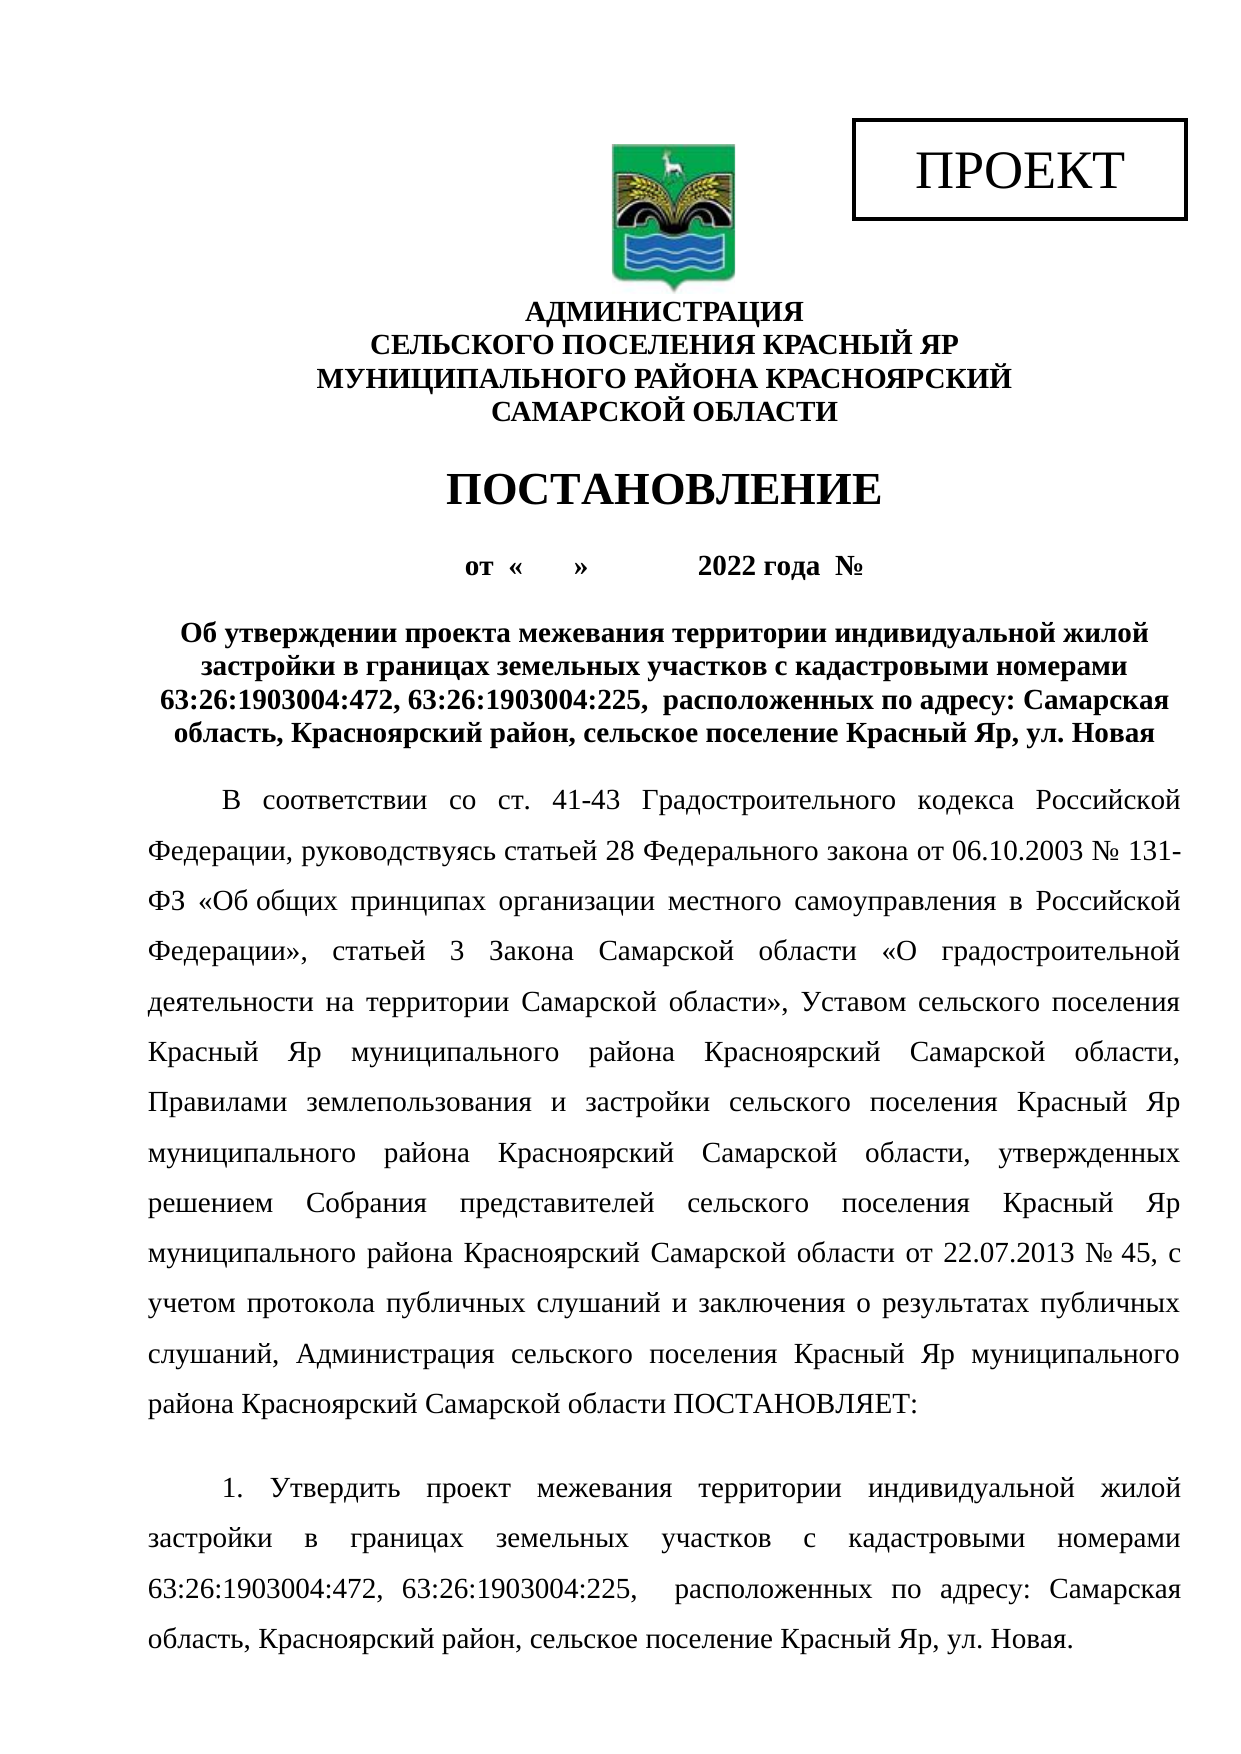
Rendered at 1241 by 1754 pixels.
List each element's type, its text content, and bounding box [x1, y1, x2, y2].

text САМАРСКОЙ ОБЛАСТИ [148, 394, 1181, 428]
text В соответствии со ст. 41-43 Градостроительного кодекса Российской Федерации, руководствуясь статьей 28 Федерального закона от 06.10.2003 № 131-ФЗ «Об общих принципах организации местного самоуправления в Российской Федерации», статьей 3 Закона Самарской области «О градостроительной деятельности на территории Самарской области», Уставом сельского поселения Красный Яр муниципального района Красноярский Самарской области, Правилами землепользования и застройки сельского поселения Красный Яр муниципального района Красноярский Самарской области, утвержденных решением Собрания представителей сельского поселения Красный Яр муниципального района Красноярский Самарской области от 22.07.2013 № 45, c учетом протокола публичных слушаний и заключения о результатах публичных слушаний, Администрация сельского поселения Красный Яр муниципального района Красноярский Самарской области ПОСТАНОВЛЯЕТ: [148, 782, 1181, 1420]
text ПОСТАНОВЛЕНИЕ [148, 461, 1181, 514]
picture [611, 144, 736, 294]
text СЕЛЬСКОГО ПОСЕЛЕНИЯ Красный Яр [148, 327, 1181, 361]
text МУНИЦИПАЛЬНОГО РАЙОНА Красноярский [148, 361, 1181, 394]
text АДМИНИСТРАЦИЯ [148, 141, 1181, 327]
text 1. Утвердить проект межевания территории индивидуальной жилой застройки в границах земельных участков с кадастровыми номерами 63:26:1903004:472, 63:26:1903004:225, расположенных по адресу: Самарская область, Красноярский район, сельское поселение Красный Яр, ул. Новая. [148, 1470, 1181, 1654]
text от « » 2022 года № [148, 548, 1181, 581]
text Об утверждении проекта межевания территории индивидуальной жилой застройки в границах земельных участков с кадастровыми номерами 63:26:1903004:472, 63:26:1903004:225, расположенных по адресу: Самарская область, Красноярский район, сельское поселение Красный Яр, ул. Новая [148, 615, 1181, 749]
